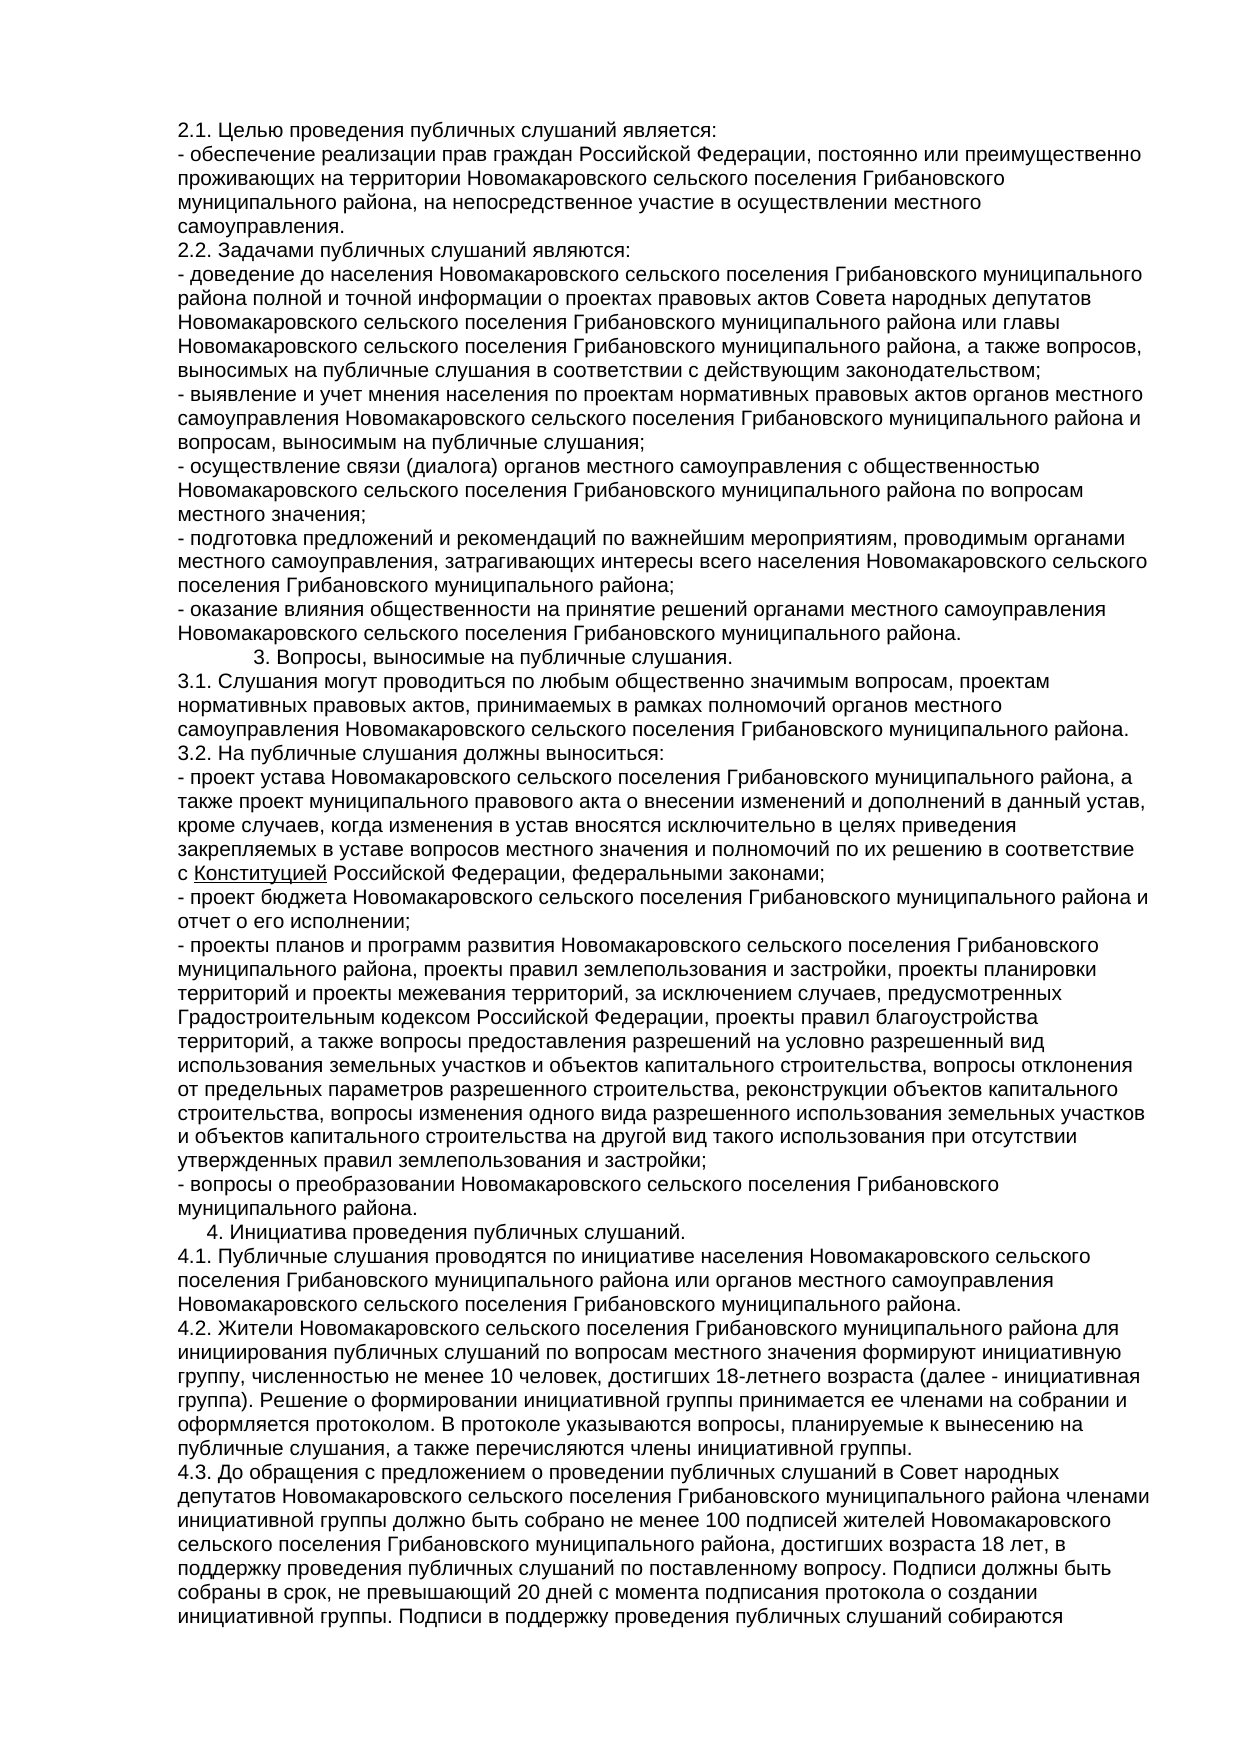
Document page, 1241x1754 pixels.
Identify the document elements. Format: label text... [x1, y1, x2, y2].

text - доведение до населения Новомакаровского сельского поселения Грибановского муниципального района полной и точной информации о проектах правовых актов Совета народных депутатов Новомакаровского сельского поселения Грибановского муниципального района или главы Новомакаровского сельского поселения Грибановского муниципального района, а также вопросов, выносимых на публичные слушания в соответствии с действующим законодательством; [177, 262, 1152, 382]
text - вопросы о преобразовании Новомакаровского сельского поселения Грибановского муниципального района. [177, 1172, 1152, 1220]
text 2.2. Задачами публичных слушаний являются: [177, 238, 1152, 262]
text 3.1. Слушания могут проводиться по любым общественно значимым вопросам, проектам нормативных правовых актов, принимаемых в рамках полномочий органов местного самоуправления Новомакаровского сельского поселения Грибановского муниципального района. [177, 669, 1152, 741]
text 4. Инициатива проведения публичных слушаний. [177, 1220, 1152, 1244]
text - выявление и учет мнения населения по проектам нормативных правовых актов органов местного самоуправления Новомакаровского сельского поселения Грибановского муниципального района и вопросам, выносимым на публичные слушания; [177, 382, 1152, 453]
text 3. Вопросы, выносимые на публичные слушания. [177, 645, 1152, 669]
text - подготовка предложений и рекомендаций по важнейшим мероприятиям, проводимым органами местного самоуправления, затрагивающих интересы всего населения Новомакаровского сельского поселения Грибановского муниципального района; [177, 525, 1152, 597]
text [177, 1460, 1152, 1627]
text - проект бюджета Новомакаровского сельского поселения Грибановского муниципального района и отчет о его исполнении; [177, 885, 1152, 933]
text - проект устава Новомакаровского сельского поселения Грибановского муниципального района, а также проект муниципального правового акта о внесении изменений и дополнений в данный устав, кроме случаев, когда изменения в устав вносятся исключительно в целях приведения закрепляемых в уставе вопросов местного значения и полномочий по их решению в соответствие с Конституцией Российской Федерации, федеральными законами; [177, 765, 1152, 885]
text 4.2. Жители Новомакаровского сельского поселения Грибановского муниципального района для инициирования публичных слушаний по вопросам местного значения формируют инициативную группу, численностью не менее 10 человек, достигших 18-летнего возраста (далее - инициативная группа). Решение о формировании инициативной группы принимается ее членами на собрании и оформляется протоколом. В протоколе указываются вопросы, планируемые к вынесению на публичные слушания, а также перечисляются члены инициативной группы. [177, 1316, 1152, 1460]
text - проекты планов и программ развития Новомакаровского сельского поселения Грибановского муниципального района, проекты правил землепользования и застройки, проекты планировки территорий и проекты межевания территорий, за исключением случаев, предусмотренных Градостроительным кодексом Российской Федерации, проекты правил благоустройства территорий, а также вопросы предоставления разрешений на условно разрешенный вид использования земельных участков и объектов капитального строительства, вопросы отклонения от предельных параметров разрешенного строительства, реконструкции объектов капитального строительства, вопросы изменения одного вида разрешенного использования земельных участков и объектов капитального строительства на другой вид такого использования при отсутствии утвержденных правил землепользования и застройки; [177, 933, 1152, 1172]
text 2.1. Целью проведения публичных слушаний является: [177, 118, 1152, 142]
text - осуществление связи (диалога) органов местного самоуправления с общественностью Новомакаровского сельского поселения Грибановского муниципального района по вопросам местного значения; [177, 453, 1152, 525]
text 4.1. Публичные слушания проводятся по инициативе населения Новомакаровского сельского поселения Грибановского муниципального района или органов местного самоуправления Новомакаровского сельского поселения Грибановского муниципального района. [177, 1244, 1152, 1316]
text - оказание влияния общественности на принятие решений органами местного самоуправления Новомакаровского сельского поселения Грибановского муниципального района. [177, 597, 1152, 645]
text 3.2. На публичные слушания должны выноситься: [177, 741, 1152, 765]
text - обеспечение реализации прав граждан Российской Федерации, постоянно или преимущественно проживающих на территории Новомакаровского сельского поселения Грибановского муниципального района, на непосредственное участие в осуществлении местного самоуправления. [177, 142, 1152, 238]
